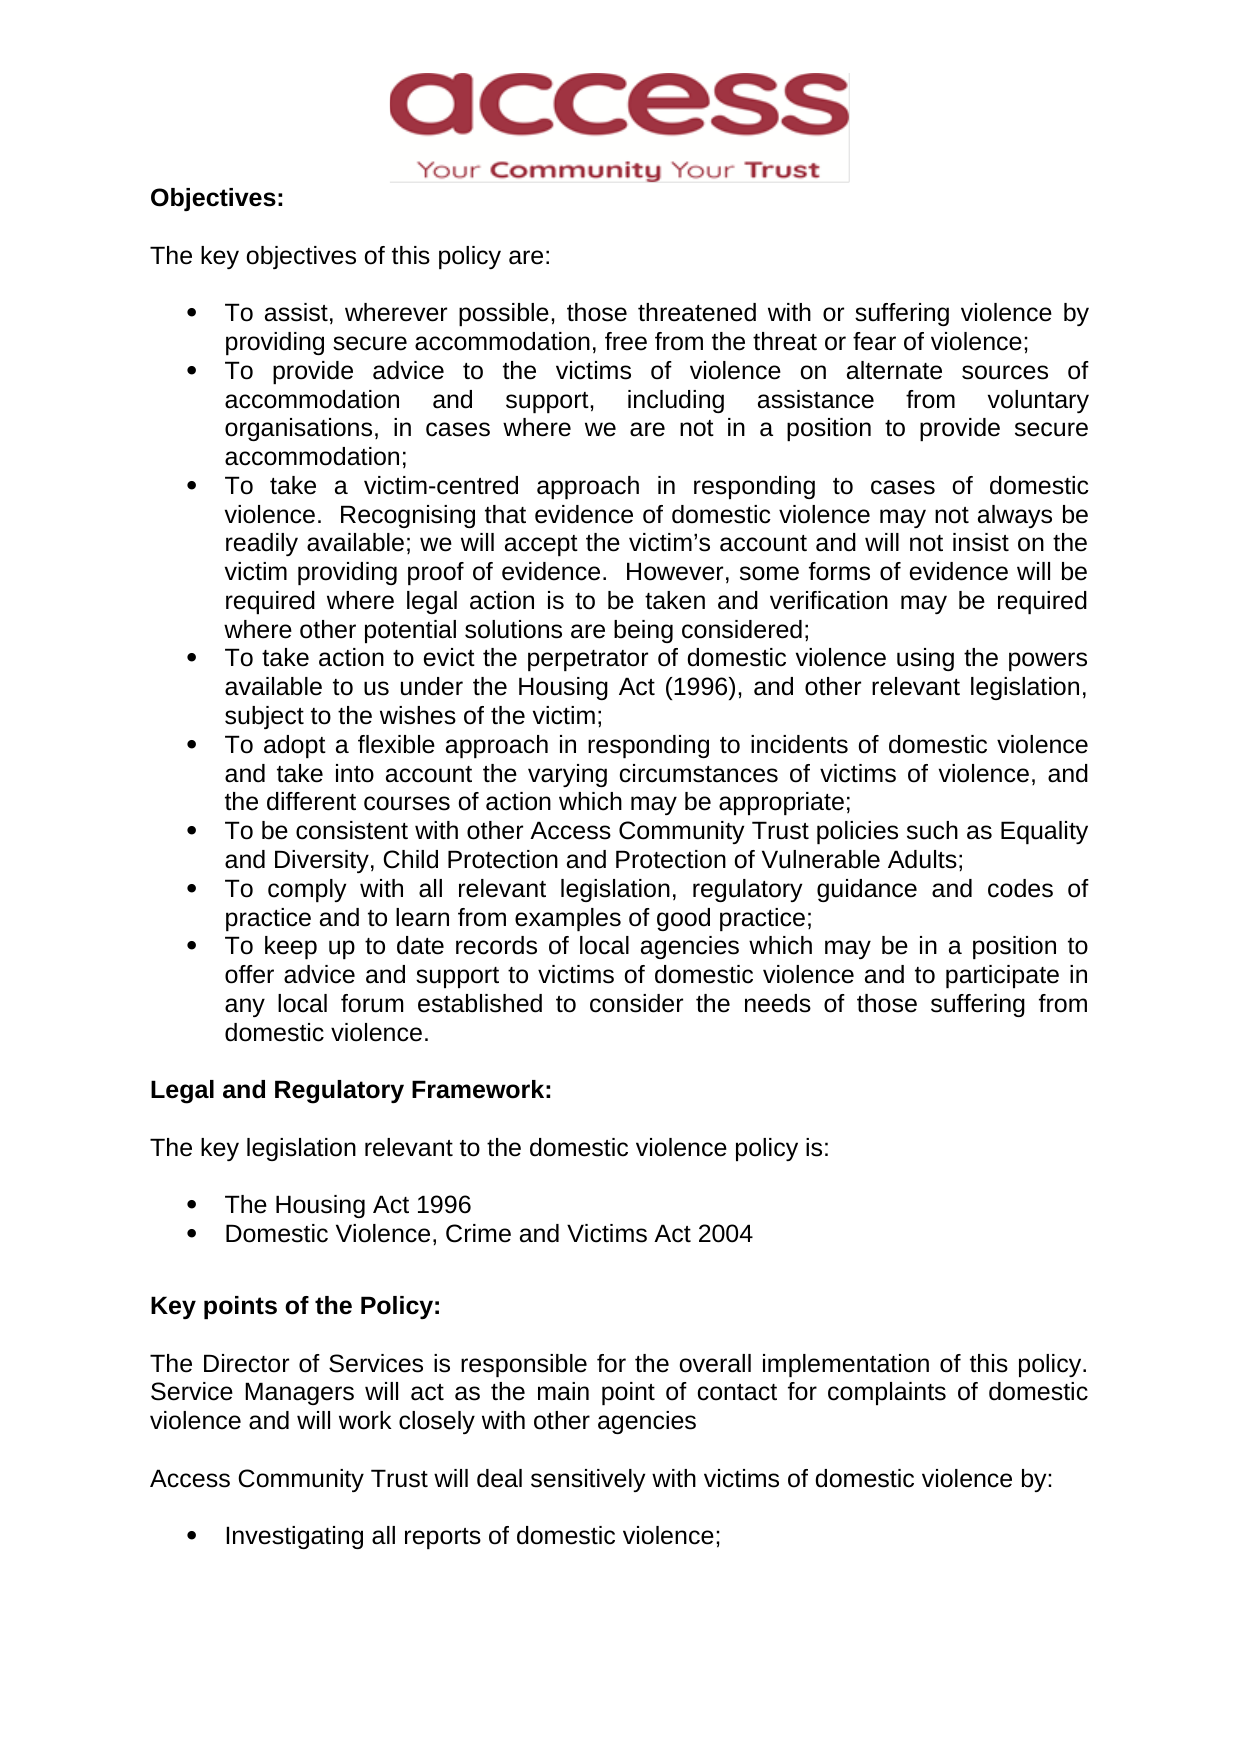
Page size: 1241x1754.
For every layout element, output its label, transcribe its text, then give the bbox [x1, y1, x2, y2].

text The key legislation relevant to the domestic violence policy is: [150, 1133, 1090, 1161]
text The key objectives of this policy are: [150, 241, 1090, 269]
text Objectives: [150, 183, 1090, 212]
list To take action to evict the perpetrator of domestic violence using the powers available to us under the Housing Act (1996), and other relevant legislation, subject to the wishes of the victim; [187, 643, 1090, 730]
list To provide advice to the victims of violence on alternate sources of accommodation and support, including assistance from voluntary organisations, in cases where we are not in a position to provide secure accommodation; [187, 356, 1090, 471]
list Domestic Violence, Crime and Victims Act 2004 [187, 1219, 1090, 1248]
picture [389, 73, 851, 184]
text Key points of the Policy: [150, 1291, 1090, 1320]
list To comply with all relevant legislation, regulatory guidance and codes of practice and to learn from examples of good practice; [187, 874, 1090, 931]
list To be consistent with other Access Community Trust policies such as Equality and Diversity, Child Protection and Protection of Vulnerable Adults; [187, 816, 1090, 874]
list To take a victim-centred approach in responding to cases of domestic violence. Recognising that evidence of domestic violence may not always be readily available; we will accept the victim’s account and will not insist on the victim providing proof of evidence. However, some forms of evidence will be required where legal action is to be taken and verification may be required where other potential solutions are being considered; [187, 471, 1090, 643]
list To assist, wherever possible, those threatened with or suffering violence by providing secure accommodation, free from the threat or fear of violence; [187, 298, 1090, 356]
list Investigating all reports of domestic violence; [187, 1521, 1090, 1550]
text The Director of Services is responsible for the overall implementation of this policy. Service Managers will act as the main point of contact for complaints of domestic violence and will work closely with other agencies [150, 1348, 1090, 1435]
list To keep up to date records of local agencies which may be in a position to offer advice and support to victims of domestic violence and to participate in any local forum established to consider the needs of those suffering from domestic violence. [187, 931, 1090, 1046]
list The Housing Act 1996 [187, 1190, 1090, 1219]
text Access Community Trust will deal sensitively with victims of domestic violence by: [150, 1463, 1090, 1492]
text Legal and Regulatory Framework: [150, 1075, 1090, 1104]
list To adopt a flexible approach in responding to incidents of domestic violence and take into account the varying circumstances of victims of violence, and the different courses of action which may be appropriate; [187, 730, 1090, 816]
